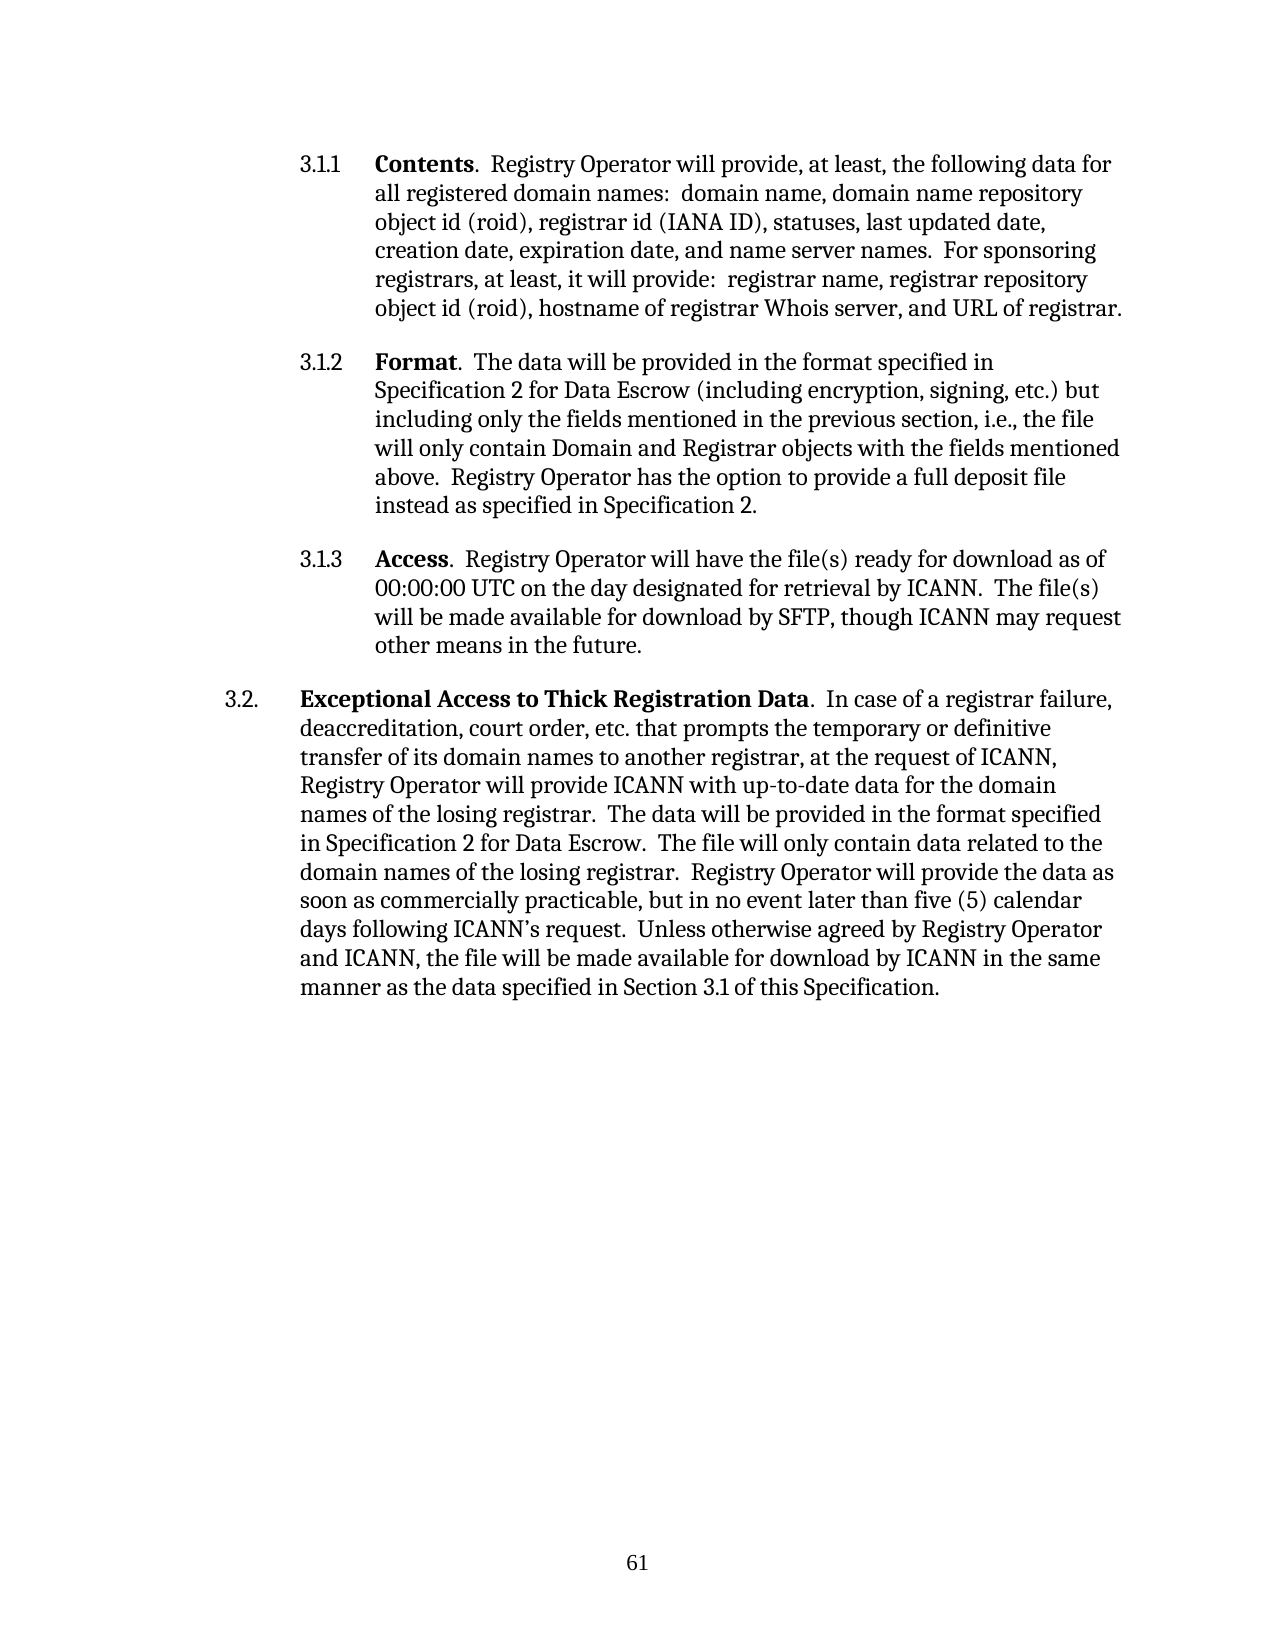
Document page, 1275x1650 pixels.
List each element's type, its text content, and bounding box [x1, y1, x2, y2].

text Exceptional Access to Thick Registration Data. In case of a registrar failure, deaccreditation, court order, etc. that prompts the temporary or definitive transfer of its domain names to another registrar, at the request of ICANN, Registry Operator will provide ICANN with up-to-date data for the domain names of the losing registrar. The data will be provided in the format specified in Specification 2 for Data Escrow. The file will only contain data related to the domain names of the losing registrar. Registry Operator will provide the data as soon as commercially practicable, but in no event later than five (5) calendar days following ICANN’s request. Unless otherwise agreed by Registry Operator and ICANN, the file will be made available for download by ICANN in the same manner as the data specified in Section 3.1 of this Specification. [225, 685, 1125, 1001]
text Contents. Registry Operator will provide, at least, the following data for all registered domain names: domain name, domain name repository object id (roid), registrar id (IANA ID), statuses, last updated date, creation date, expiration date, and name server names. For sponsoring registrars, at least, it will provide: registrar name, registrar repository object id (roid), hostname of registrar Whois server, and URL of registrar. [300, 150, 1125, 322]
text Access. Registry Operator will have the file(s) ready for download as of 00:00:00 UTC on the day designated for retrieval by ICANN. The file(s) will be made available for download by SFTP, though ICANN may request other means in the future. [300, 545, 1125, 660]
text Format. The data will be provided in the format specified in Specification 2 for Data Escrow (including encryption, signing, etc.) but including only the fields mentioned in the previous section, i.e., the file will only contain Domain and Registrar objects with the fields mentioned above. Registry Operator has the option to provide a full deposit file instead as specified in Specification 2. [300, 347, 1125, 520]
